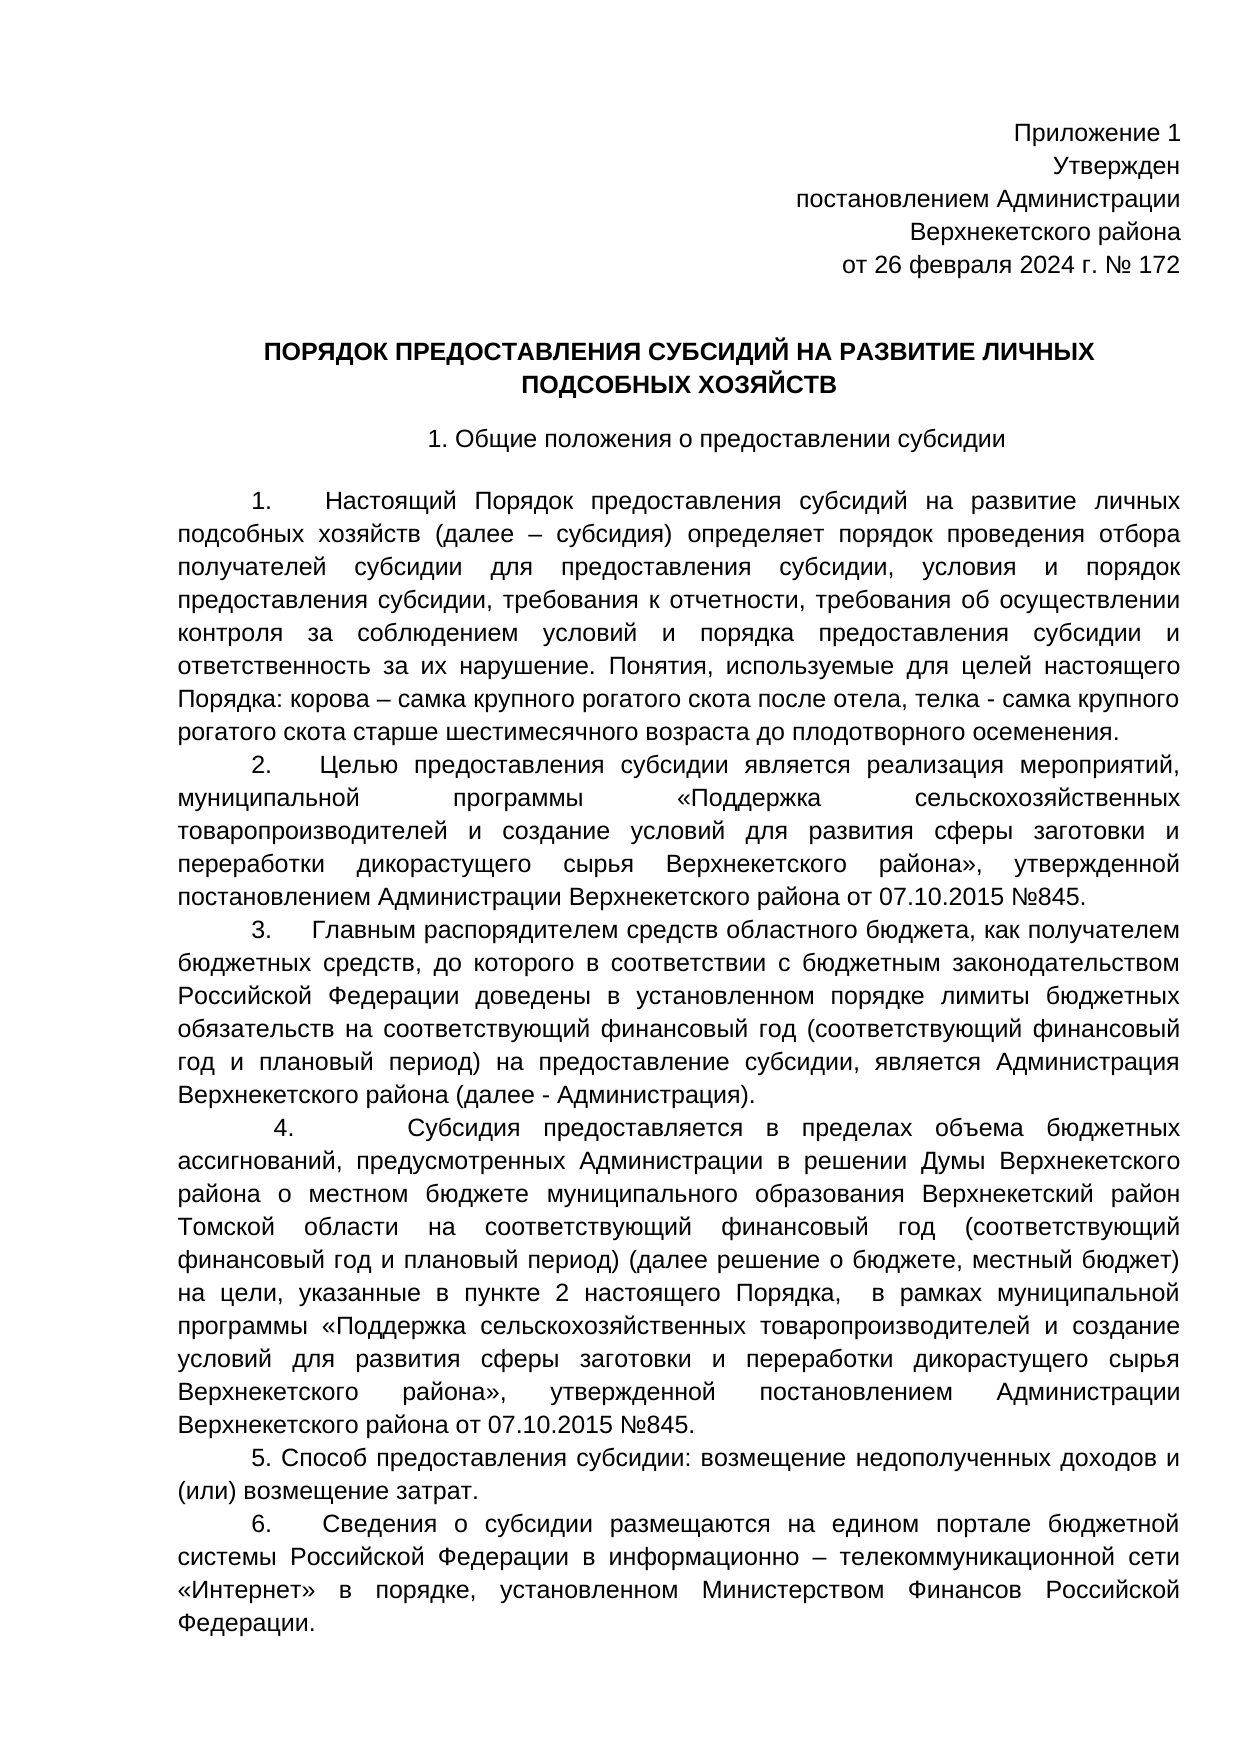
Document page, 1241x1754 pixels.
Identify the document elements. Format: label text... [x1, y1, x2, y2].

text 4. Субсидия предоставляется в пределах объема бюджетных ассигнований, предусмотренных Администрации в решении Думы Верхнекетского района о местном бюджете муниципального образования Верхнекетский район Томской области на соответствующий финансовый год (соответствующий финансовый год и плановый период) (далее решение о бюджете, местный бюджет) на цели, указанные в пункте 2 настоящего Порядка, в рамках муниципальной программы «Поддержка сельскохозяйственных товаропроизводителей и создание условий для развития сферы заготовки и переработки дикорастущего сырья Верхнекетского района», утвержденной постановлением Администрации Верхнекетского района от 07.10.2015 №845. [177, 1113, 1181, 1439]
text 3. Главным распорядителем средств областного бюджета, как получателем бюджетных средств, до которого в соответствии с бюджетным законодательством Российской Федерации доведены в установленном порядке лимиты бюджетных обязательств на соответствующий финансовый год (соответствующий финансовый год и плановый период) на предоставление субсидии, является Администрация Верхнекетского района (далее - Администрация). [177, 915, 1181, 1109]
text 6. Сведения о субсидии размещаются на едином портале бюджетной системы Российской Федерации в информационно – телекоммуникационной сети «Интернет» в порядке, установленном Министерством Финансов Российской Федерации. [177, 1509, 1181, 1637]
list Настоящий Порядок предоставления субсидий на развитие личных подсобных хозяйств (далее – субсидия) определяет порядок проведения отбора получателей субсидии для предоставления субсидии, условия и порядок предоставления субсидии, требования к отчетности, требования об осуществлении контроля за соблюдением условий и порядка предоставления субсидии и ответственность за их нарушение. Понятия, используемые для целей настоящего Порядка: корова – самка крупного рогатого скота после отела, телка - самка крупного рогатого скота старше шестимесячного возраста до плодотворного осеменения. [177, 486, 1181, 746]
text Утвержден [177, 151, 1181, 180]
text 2. Целью предоставления субсидии является реализация мероприятий, муниципальной программы «Поддержка сельскохозяйственных товаропроизводителей и создание условий для развития сферы заготовки и переработки дикорастущего сырья Верхнекетского района», утвержденной постановлением Администрации Верхнекетского района от 07.10.2015 №845. [177, 750, 1181, 911]
text постановлением Администрации [177, 184, 1181, 213]
text Верхнекетского района [177, 217, 1181, 246]
text ПОРЯДОК ПРЕДОСТАВЛЕНИЯ СУБСИДИЙ НА РАЗВИТИЕ ЛИЧНЫХ ПОДСОБНЫХ ХОЗЯЙСТВ [177, 337, 1181, 399]
text 5. Способ предоставления субсидии: возмещение недополученных доходов и (или) возмещение затрат. [177, 1443, 1181, 1505]
text Приложение 1 [177, 118, 1181, 147]
text 1. Общие положения о предоставлении субсидии [252, 424, 1181, 453]
text от 26 февраля 2024 г. № 172 [177, 250, 1181, 279]
